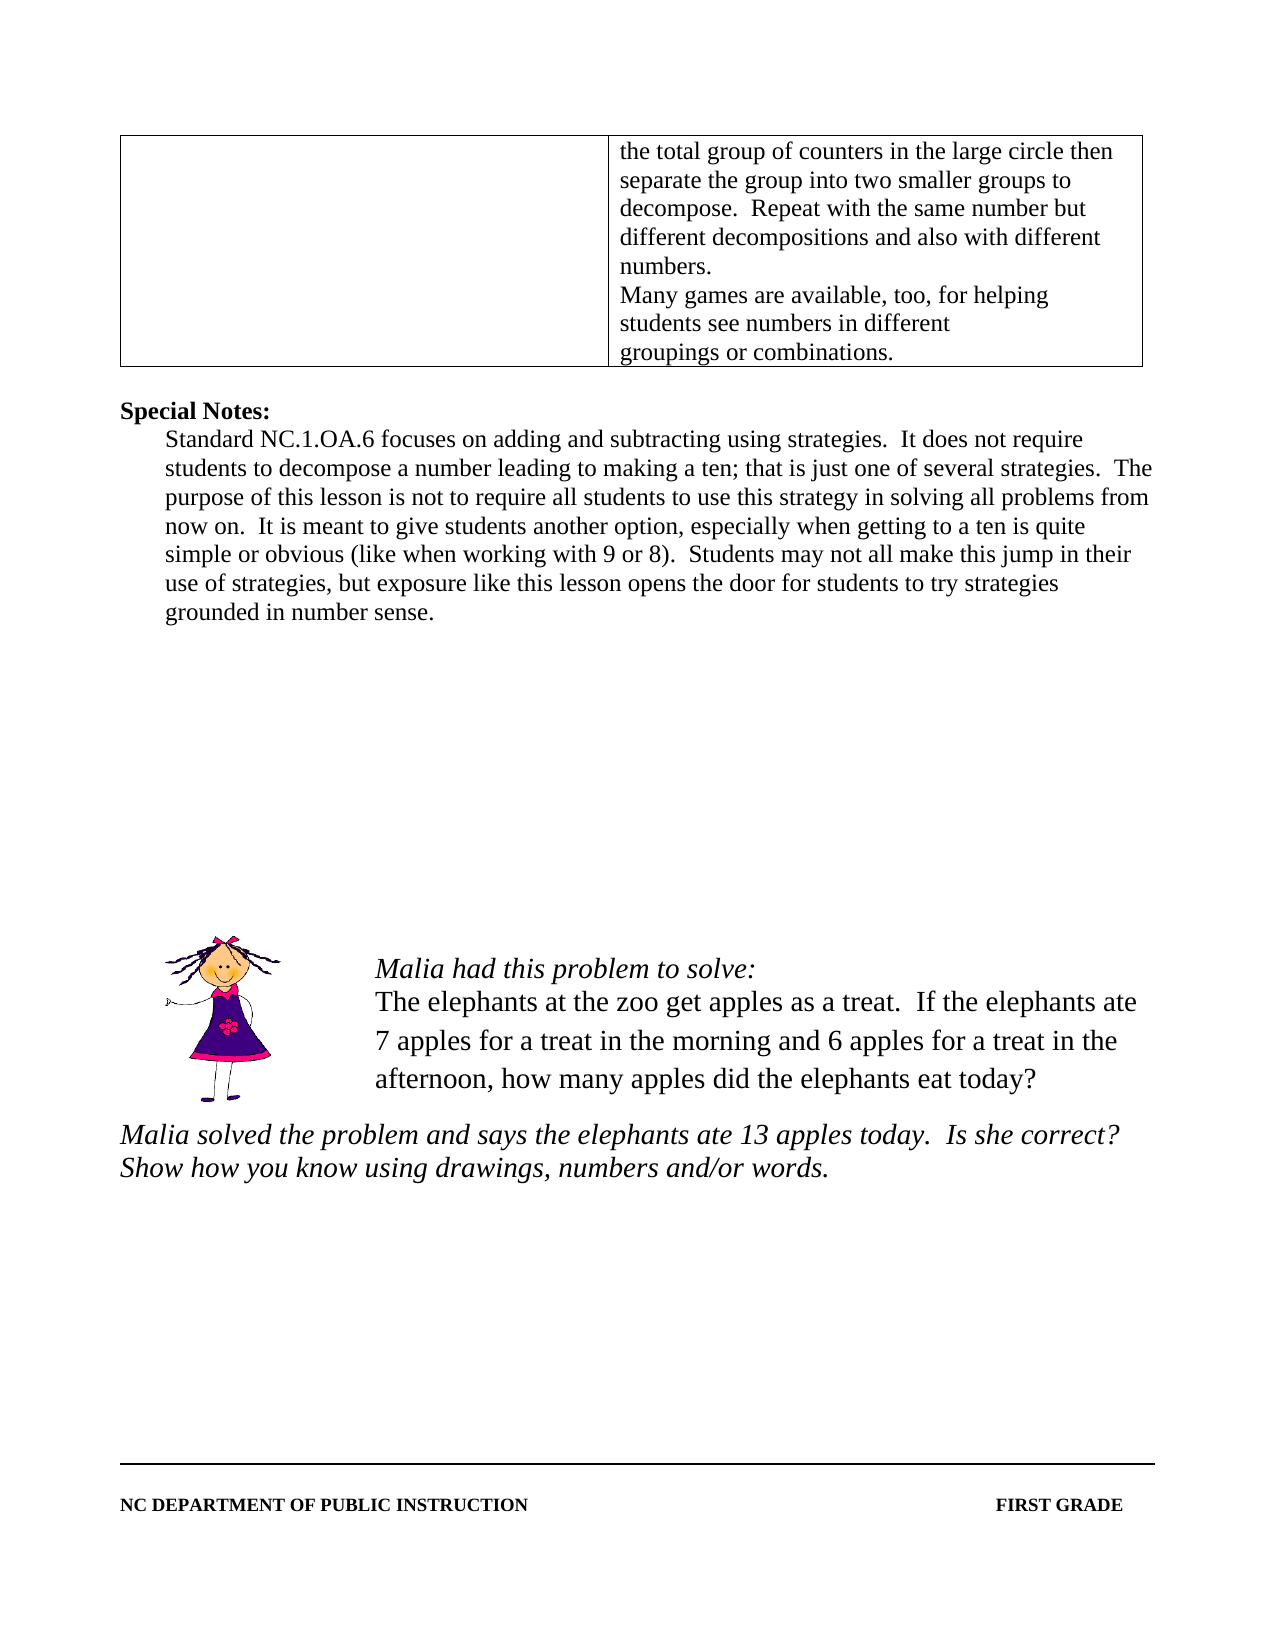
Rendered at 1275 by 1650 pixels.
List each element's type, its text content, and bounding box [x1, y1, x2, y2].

text Malia solved the problem and says the elephants ate 13 apples today. Is she correct? Show how you know using drawings, numbers and/or words. [120, 1117, 1155, 1184]
text The elephants at the zoo get apples as a treat. If the elephants ate 7 apples for a treat in the morning and 6 apples for a treat in the afternoon, how many apples did the elephants eat today? [195, 984, 1155, 1095]
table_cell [121, 136, 608, 366]
text Standard NC.1.OA.6 focuses on adding and subtracting using strategies. It does not require students to decompose a number leading to making a ten; that is just one of several strategies. The purpose of this lesson is not to require all students to use this strategy in solving all problems from now on. It is meant to give students another option, especially when getting to a ten is quite simple or obvious (like when working with 9 or 8). Students may not all make this jump in their use of strategies, but exposure like this lesson opens the door for students to try strategies grounded in number sense. [165, 424, 1155, 626]
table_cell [609, 136, 1142, 366]
text Special Notes: [120, 396, 1155, 424]
text Malia had this problem to solve: [195, 951, 1155, 984]
picture [164, 936, 282, 1102]
